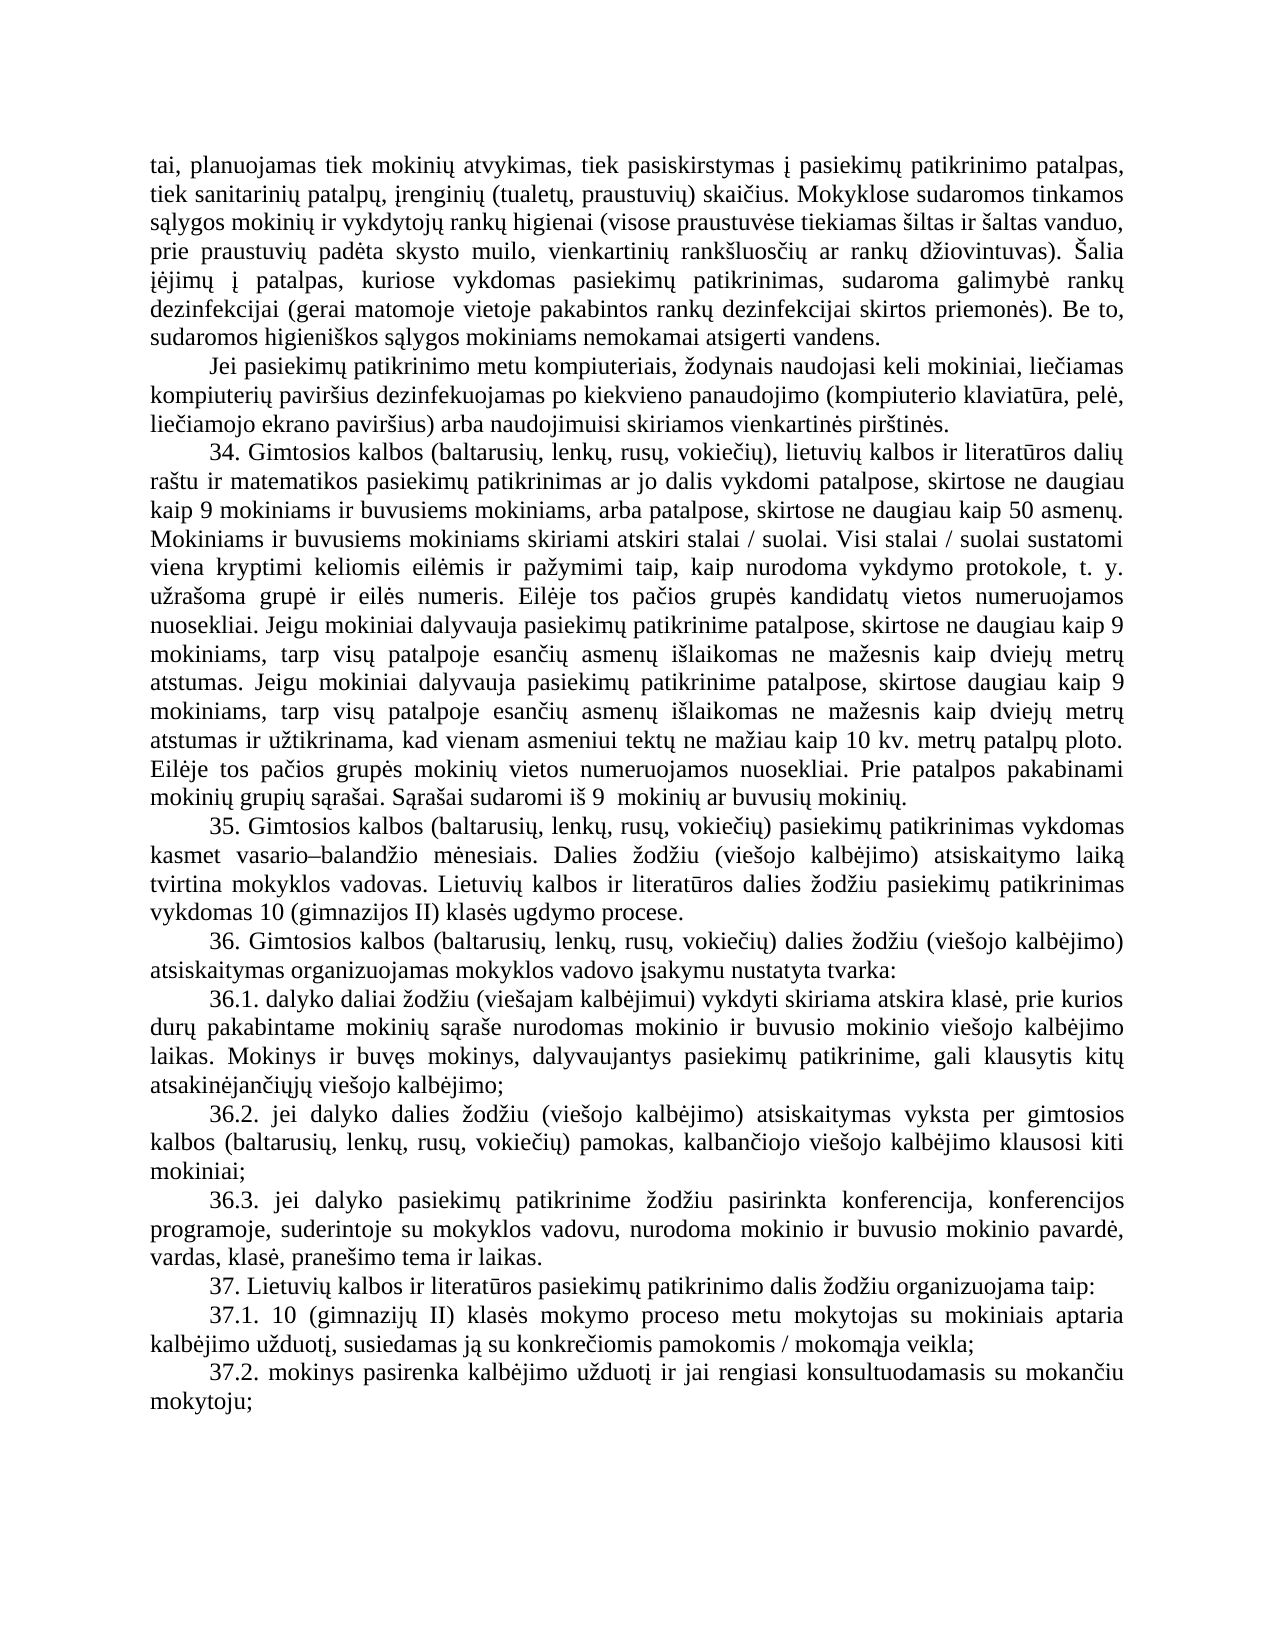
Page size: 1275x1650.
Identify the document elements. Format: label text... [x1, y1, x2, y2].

text 37.1. 10 (gimnazijų II) klasės mokymo proceso metu mokytojas su mokiniais aptaria kalbėjimo užduotį, susiedamas ją su konkrečiomis pamokomis / mokomąja veikla; [150, 1300, 1125, 1357]
text 35. Gimtosios kalbos (baltarusių, lenkų, rusų, vokiečių) pasiekimų patikrinimas vykdomas kasmet vasario–balandžio mėnesiais. Dalies žodžiu (viešojo kalbėjimo) atsiskaitymo laiką tvirtina mokyklos vadovas. Lietuvių kalbos ir literatūros dalies žodžiu pasiekimų patikrinimas vykdomas 10 (gimnazijos II) klasės ugdymo procese. [150, 811, 1125, 926]
text 36.1. dalyko daliai žodžiu (viešajam kalbėjimui) vykdyti skiriama atskira klasė, prie kurios durų pakabintame mokinių sąraše nurodomas mokinio ir buvusio mokinio viešojo kalbėjimo laikas. Mokinys ir buvęs mokinys, dalyvaujantys pasiekimų patikrinime, gali klausytis kitų atsakinėjančiųjų viešojo kalbėjimo; [150, 984, 1125, 1099]
text 36.2. jei dalyko dalies žodžiu (viešojo kalbėjimo) atsiskaitymas vyksta per gimtosios kalbos (baltarusių, lenkų, rusų, vokiečių) pamokas, kalbančiojo viešojo kalbėjimo klausosi kiti mokiniai; [150, 1099, 1125, 1185]
text 37. Lietuvių kalbos ir literatūros pasiekimų patikrinimo dalis žodžiu organizuojama taip: [150, 1271, 1125, 1300]
text 36.3. jei dalyko pasiekimų patikrinime žodžiu pasirinkta konferencija, konferencijos programoje, suderintoje su mokyklos vadovu, nurodoma mokinio ir buvusio mokinio pavardė, vardas, klasė, pranešimo tema ir laikas. [150, 1185, 1125, 1271]
text 37.2. mokinys pasirenka kalbėjimo užduotį ir jai rengiasi konsultuodamasis su mokančiu mokytoju; [150, 1357, 1125, 1415]
text 34. Gimtosios kalbos (baltarusių, lenkų, rusų, vokiečių), lietuvių kalbos ir literatūros dalių raštu ir matematikos pasiekimų patikrinimas ar jo dalis vykdomi patalpose, skirtose ne daugiau kaip 9 mokiniams ir buvusiems mokiniams, arba patalpose, skirtose ne daugiau kaip 50 asmenų. Mokiniams ir buvusiems mokiniams skiriami atskiri stalai / suolai. Visi stalai / suolai sustatomi viena kryptimi keliomis eilėmis ir pažymimi taip, kaip nurodoma vykdymo protokole, t. y. užrašoma grupė ir eilės numeris. Eilėje tos pačios grupės kandidatų vietos numeruojamos nuosekliai. Jeigu mokiniai dalyvauja pasiekimų patikrinime patalpose, skirtose ne daugiau kaip 9 mokiniams, tarp visų patalpoje esančių asmenų išlaikomas ne mažesnis kaip dviejų metrų atstumas. Jeigu mokiniai dalyvauja pasiekimų patikrinime patalpose, skirtose daugiau kaip 9 mokiniams, tarp visų patalpoje esančių asmenų išlaikomas ne mažesnis kaip dviejų metrų atstumas ir užtikrinama, kad vienam asmeniui tektų ne mažiau kaip 10 kv. metrų patalpų ploto. Eilėje tos pačios grupės mokinių vietos numeruojamos nuosekliai. Prie patalpos pakabinami mokinių grupių sąrašai. Sąrašai sudaromi iš 9 mokinių ar buvusių mokinių. [150, 437, 1125, 811]
text Jei pasiekimų patikrinimo metu kompiuteriais, žodynais naudojasi keli mokiniai, liečiamas kompiuterių paviršius dezinfekuojamas po kiekvieno panaudojimo (kompiuterio klaviatūra, pelė, liečiamojo ekrano paviršius) arba naudojimuisi skiriamos vienkartinės pirštinės. [150, 351, 1125, 437]
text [150, 150, 1125, 351]
text 36. Gimtosios kalbos (baltarusių, lenkų, rusų, vokiečių) dalies žodžiu (viešojo kalbėjimo) atsiskaitymas organizuojamas mokyklos vadovo įsakymu nustatyta tvarka: [150, 926, 1125, 984]
